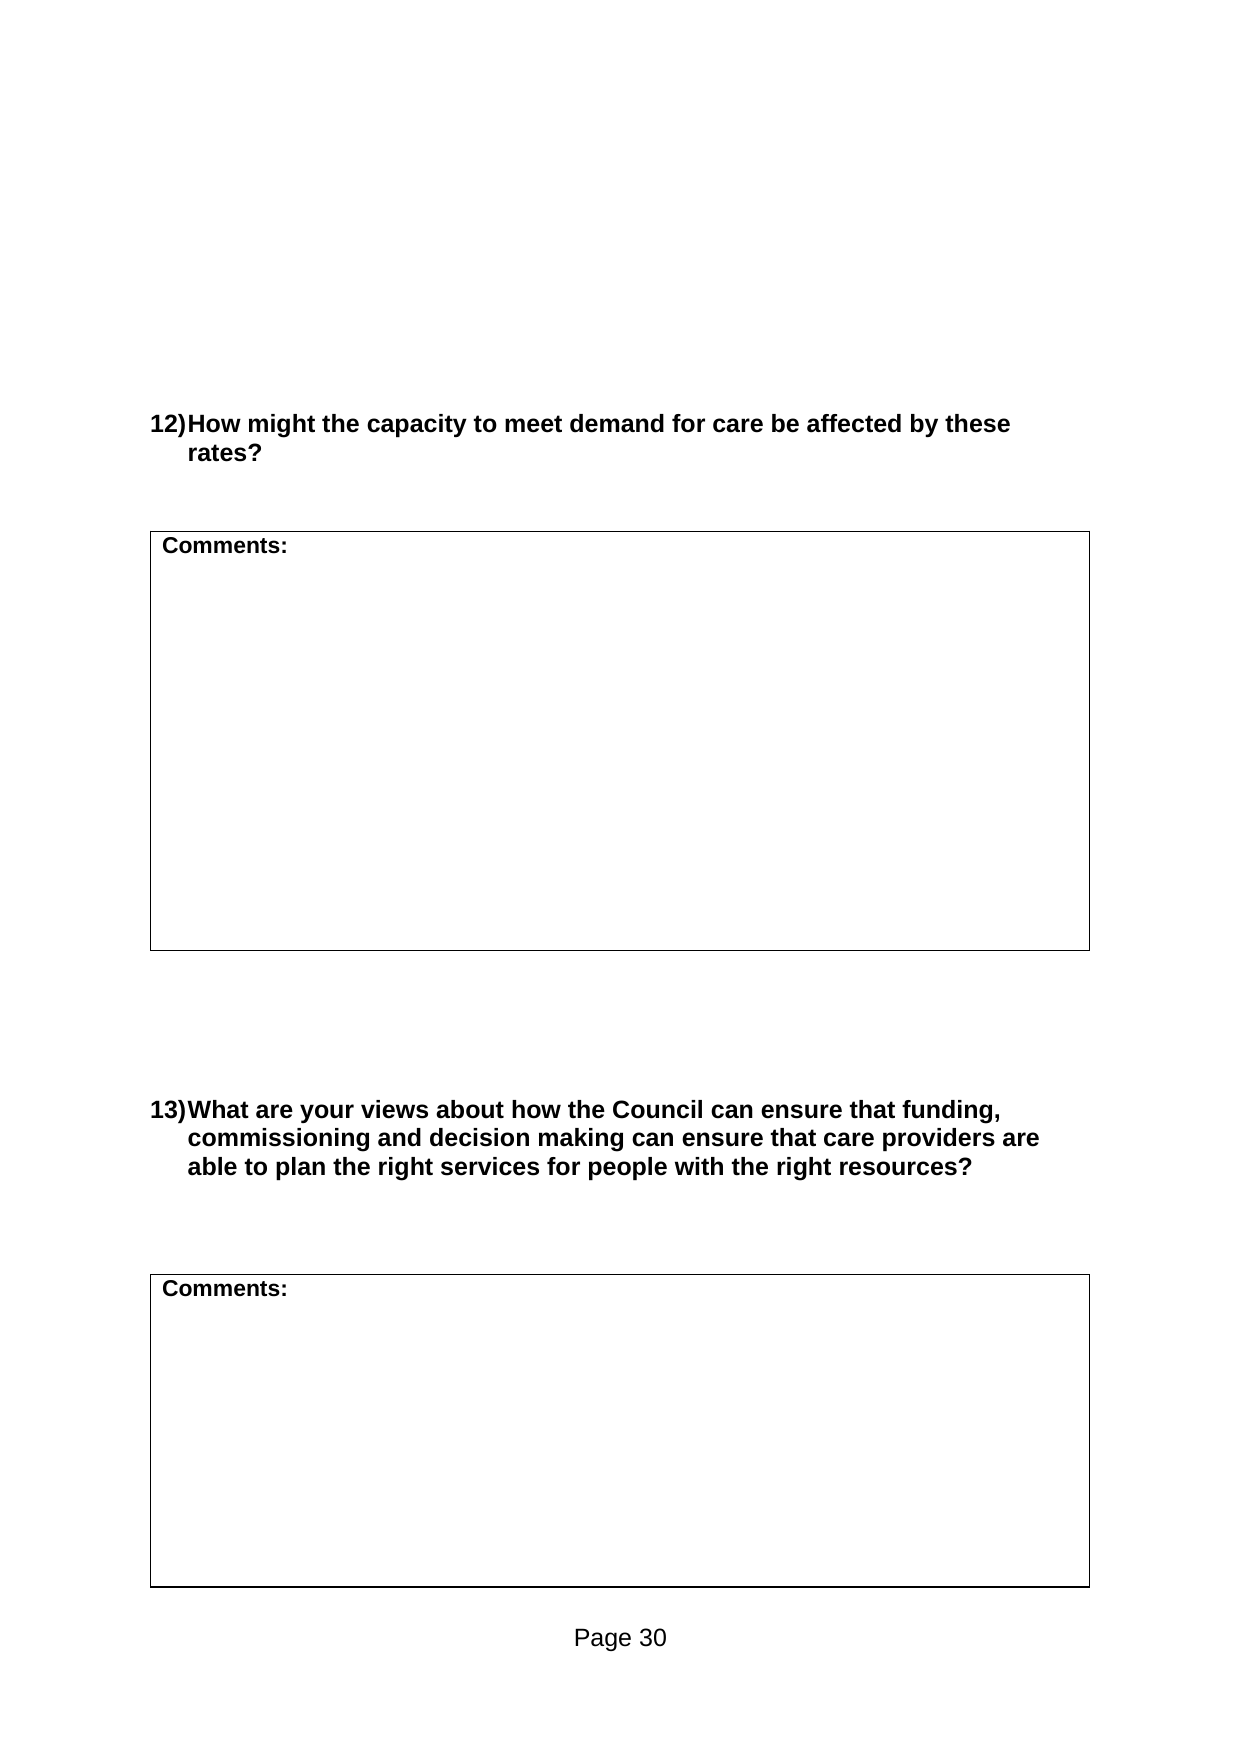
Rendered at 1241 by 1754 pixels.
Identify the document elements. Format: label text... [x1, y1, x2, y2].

table_header Comments: [151, 1275, 1089, 1586]
list What are your views about how the Council can ensure that funding, commissioning and decision making can ensure that care providers are able to plan the right services for people with the right resources? [150, 1095, 1090, 1181]
list How might the capacity to meet demand for care be affected by these rates? [150, 409, 1090, 466]
table_header Comments: [151, 532, 1089, 950]
